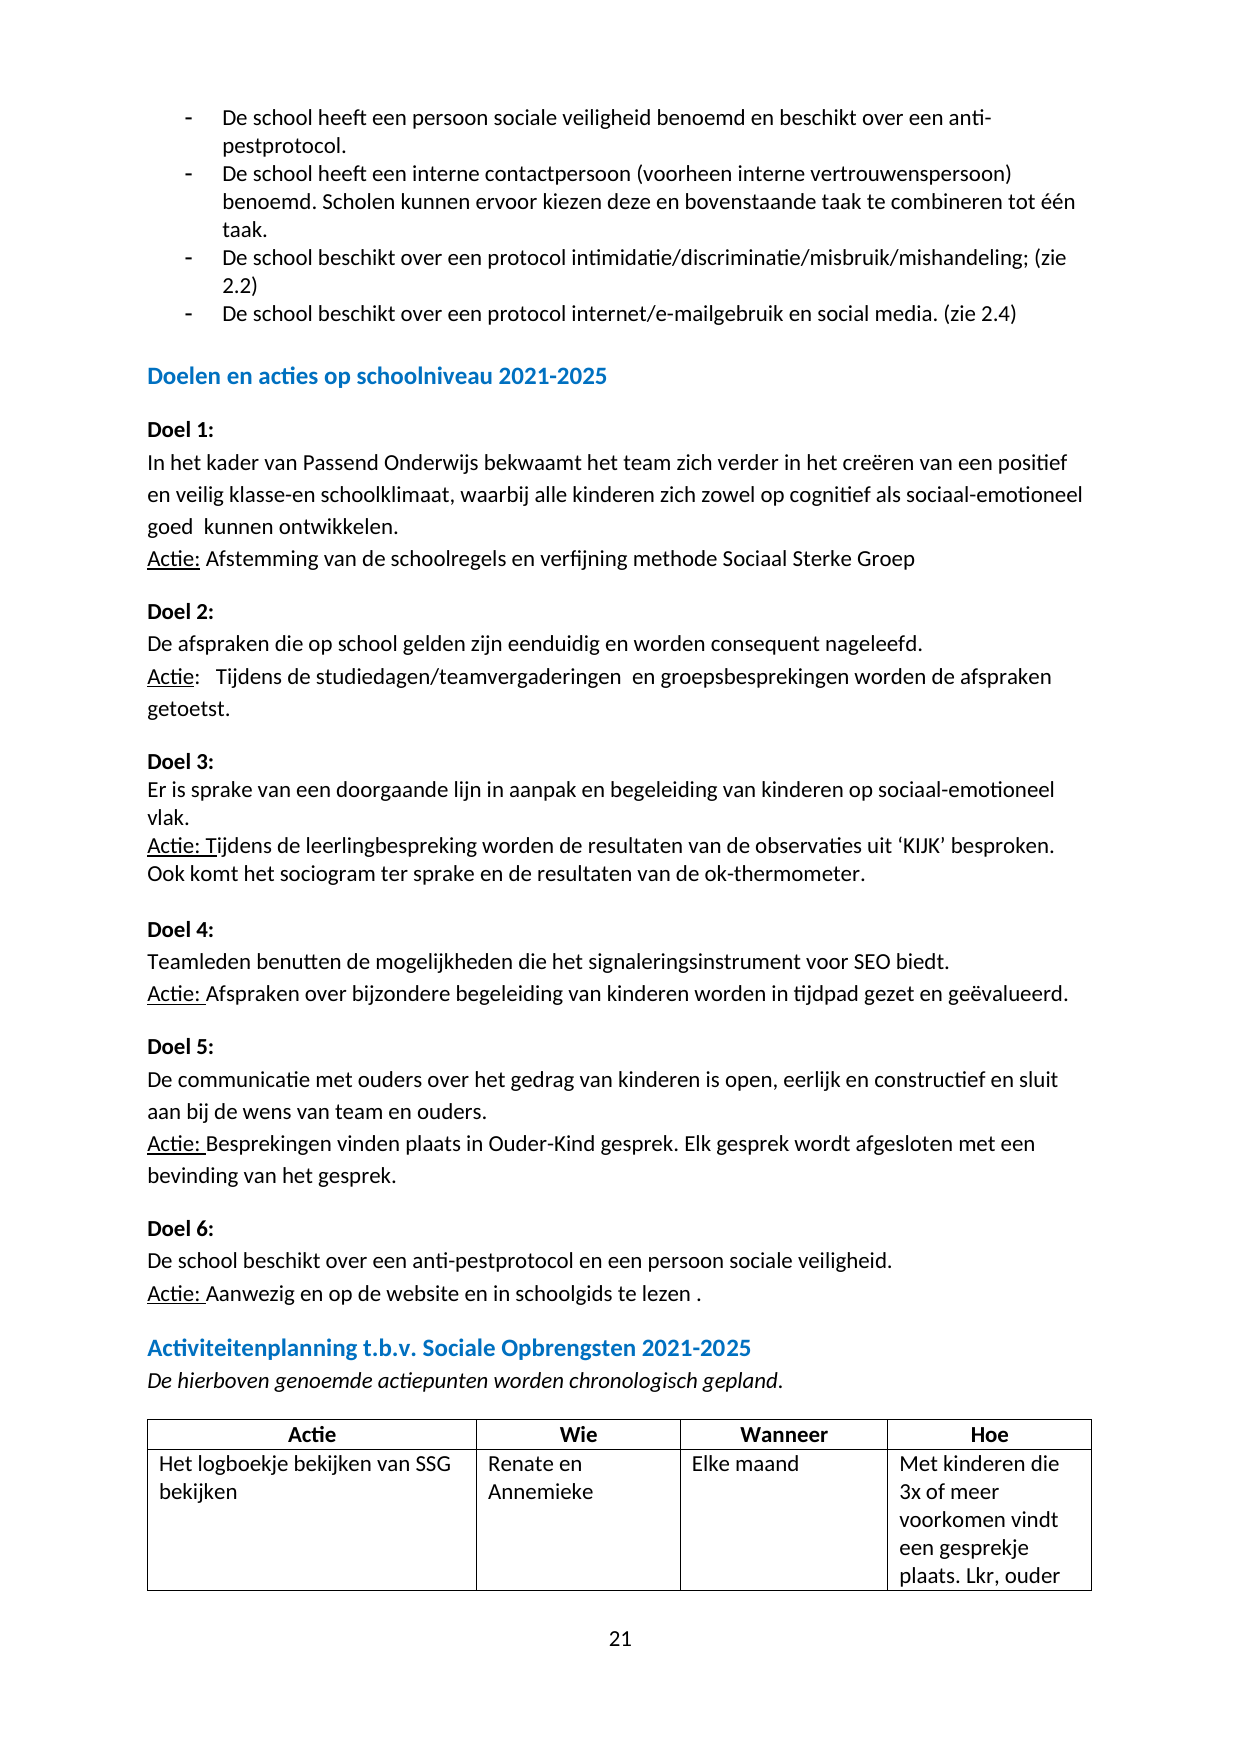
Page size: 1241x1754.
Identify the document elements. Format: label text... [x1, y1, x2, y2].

text Doel 3: Er is sprake van een doorgaande lijn in aanpak en begeleiding van kinderen op sociaal-emotioneel vlak. [147, 747, 1093, 831]
text Doelen en acties op schoolniveau 2021-2025 [147, 360, 1093, 390]
list De school heeft een persoon sociale veiligheid benoemd en beschikt over een anti-pestprotocol. [184, 103, 1093, 159]
text Activiteitenplanning t.b.v. Sociale Opbrengsten 2021-2025 De hierboven genoemde actiepunten worden chronologisch gepland. [147, 1332, 1093, 1394]
table_header Hoe [888, 1420, 1091, 1448]
text Doel 4: Teamleden benutten de mogelijkheden die het signaleringsinstrument voor SEO biedt. Actie: Afspraken over bijzondere begeleiding van kinderen worden in tijdpad gezet en geëvalueerd. [147, 915, 1093, 1007]
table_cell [888, 1450, 1091, 1589]
table_header Wie [477, 1420, 680, 1448]
table_header Wanneer [681, 1420, 887, 1448]
table_cell Elke maand [681, 1450, 887, 1589]
text Actie: Tijdens de leerlingbespreking worden de resultaten van de observaties uit ‘KIJK’ besproken. Ook komt het sociogram ter sprake en de resultaten van de ok-thermometer. [147, 831, 1093, 887]
text Doel 6: De school beschikt over een anti-pestprotocol en een persoon sociale veiligheid. Actie: Aanwezig en op de website en in schoolgids te lezen . [147, 1214, 1093, 1307]
list De school beschikt over een protocol internet/e-mailgebruik en social media. (zie 2.4) [184, 299, 1093, 328]
text Doel 1: In het kader van Passend Onderwijs bekwaamt het team zich verder in het creëren van een positief en veilig klasse-en schoolklimaat, waarbij alle kinderen zich zowel op cognitief als sociaal-emotioneel goed kunnen ontwikkelen. Actie: Afstemming van de schoolregels en verfijning methode Sociaal Sterke Groep [147, 416, 1093, 572]
table_header Actie [148, 1420, 476, 1448]
table_cell Renate en Annemieke [477, 1450, 680, 1589]
text Doel 2: De afspraken die op school gelden zijn eenduidig en worden consequent nageleefd. Actie: Tijdens de studiedagen/teamvergaderingen en groepsbesprekingen worden de afspraken getoetst. [147, 597, 1093, 722]
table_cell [148, 1450, 476, 1589]
list De school heeft een interne contactpersoon (voorheen interne vertrouwenspersoon) benoemd. Scholen kunnen ervoor kiezen deze en bovenstaande taak te combineren tot één taak. [184, 159, 1093, 243]
list De school beschikt over een protocol intimidatie/discriminatie/misbruik/mishandeling; (zie 2.2) [184, 243, 1093, 299]
text Doel 5: De communicatie met ouders over het gedrag van kinderen is open, eerlijk en constructief en sluit aan bij de wens van team en ouders. Actie: Besprekingen vinden plaats in Ouder-Kind gesprek. Elk gesprek wordt afgesloten met een bevinding van het gesprek. [147, 1032, 1093, 1189]
